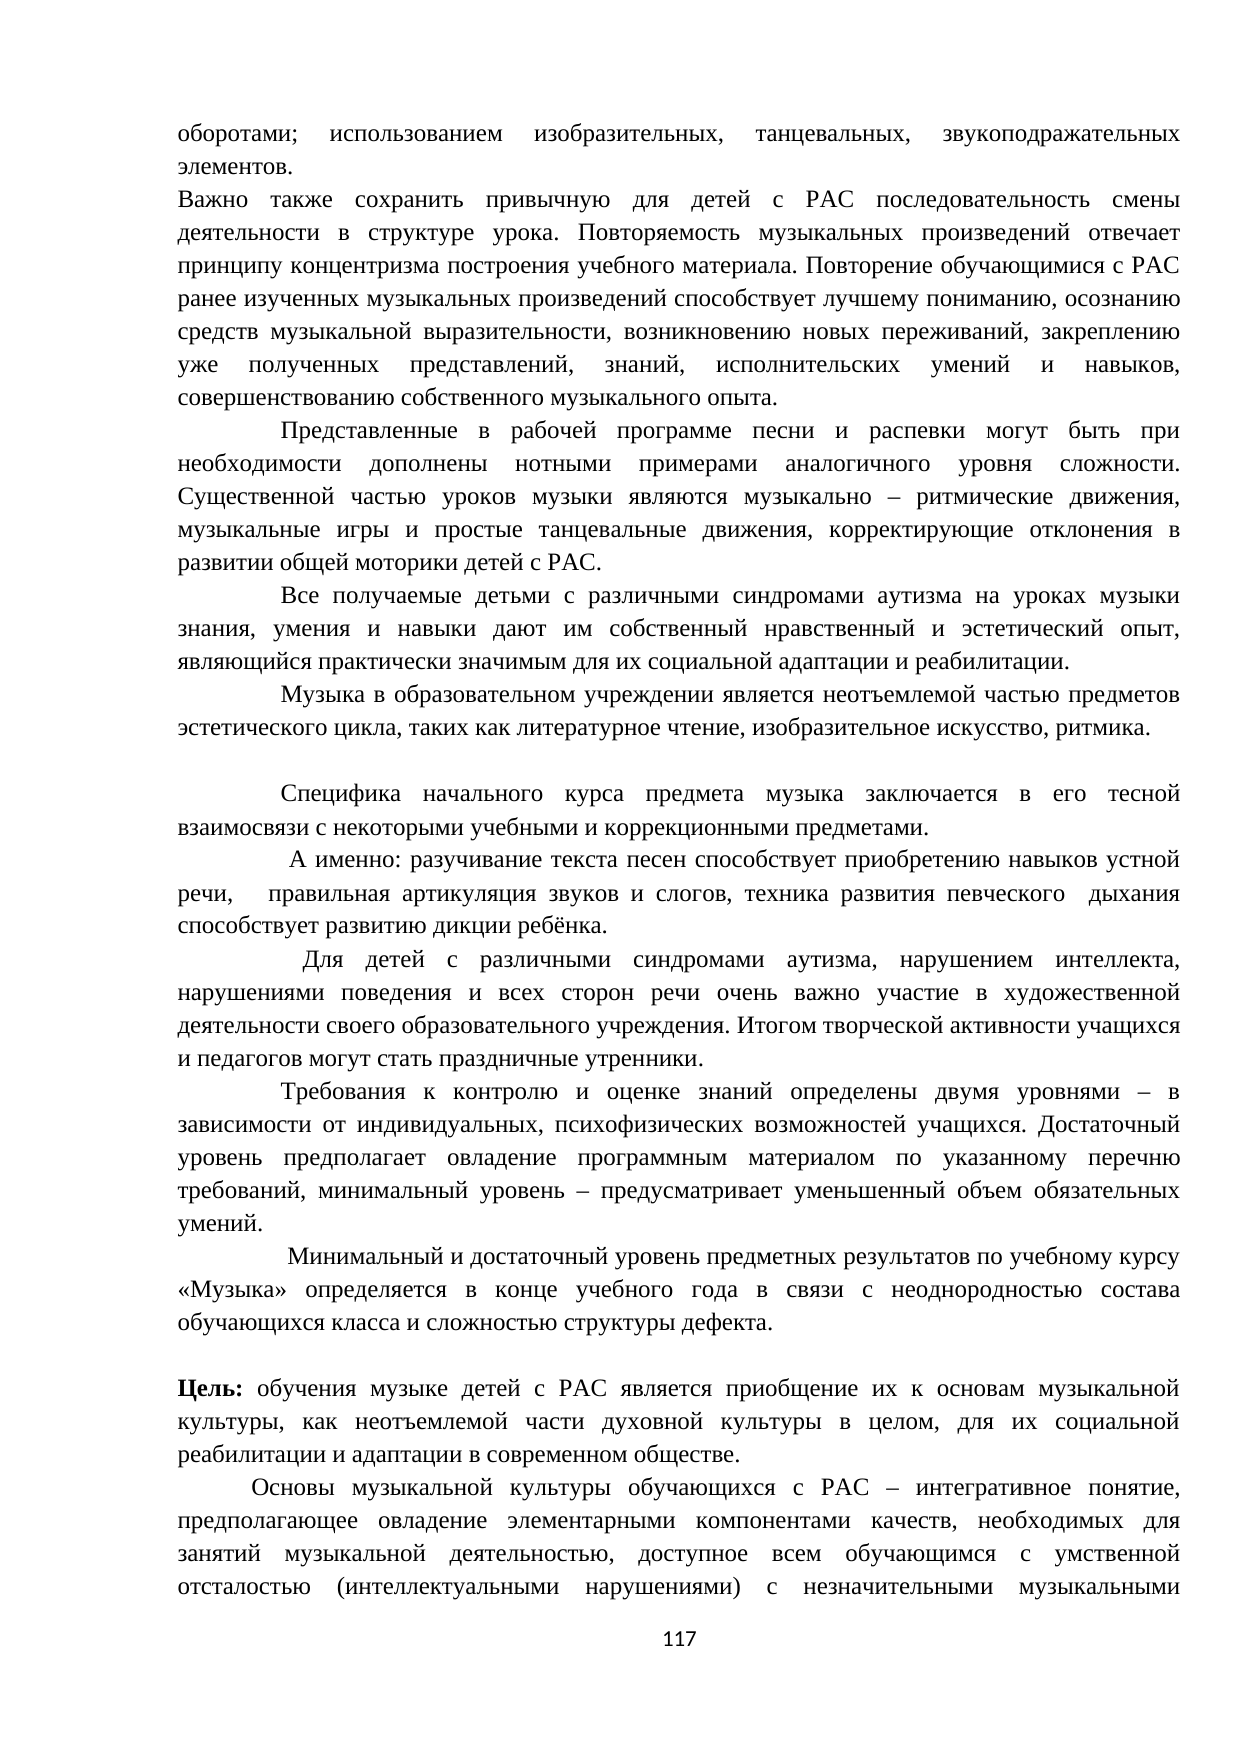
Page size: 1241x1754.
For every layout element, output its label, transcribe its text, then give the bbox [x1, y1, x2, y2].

text Цель: обучения музыке детей с РАС является приобщение их к основам музыкальной культуры, как неотъемлемой части духовной культуры в целом, для их социальной реабилитации и адаптации в современном обществе. [177, 1373, 1181, 1468]
text Все получаемые детьми с различными синдромами аутизма на уроках музыки знания, умения и навыки дают им собственный нравственный и эстетический опыт, являющийся практически значимым для их социальной адаптации и реабилитации. [177, 580, 1181, 675]
text Представленные в рабочей программе песни и распевки могут быть при необходимости дополнены нотными примерами аналогичного уровня сложности. Существенной частью уроков музыки являются музыкально – ритмические движения, музыкальные игры и простые танцевальные движения, корректирующие отклонения в развитии общей моторики детей с РАС. [177, 415, 1181, 576]
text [177, 118, 1181, 180]
text Требования к контролю и оценке знаний определены двумя уровнями – в зависимости от индивидуальных, психофизических возможностей учащихся. Достаточный уровень предполагает овладение программным материалом по указанному перечню требований, минимальный уровень – предусматривает уменьшенный объем обязательных умений. [177, 1076, 1181, 1237]
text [177, 1472, 1181, 1600]
text Важно также сохранить привычную для детей с РАС последовательность смены деятельности в структуре урока. Повторяемость музыкальных произведений отвечает принципу концентризма построения учебного материала. Повторение обучающимися с РАС ранее изученных музыкальных произведений способствует лучшему пониманию, осознанию средств музыкальной выразительности, возникновению новых переживаний, закреплению уже полученных представлений, знаний, исполнительских умений и навыков, совершенствованию собственного музыкального опыта. [177, 184, 1181, 411]
text Специфика начального курса предмета музыка заключается в его тесной взаимосвязи с некоторыми учебными и коррекционными предметами. [177, 778, 1181, 840]
text Музыка в образовательном учреждении является неотъемлемой частью предметов эстетического цикла, таких как литературное чтение, изобразительное искусство, ритмика. [177, 679, 1181, 741]
text А именно: разучивание текста песен способствует приобретению навыков устной речи, правильная артикуляция звуков и слогов, техника развития певческого дыхания способствует развитию дикции ребёнка. [177, 844, 1181, 939]
text Для детей с различными синдромами аутизма, нарушением интеллекта, нарушениями поведения и всех сторон речи очень важно участие в художественной деятельности своего образовательного учреждения. Итогом творческой активности учащихся и педагогов могут стать праздничные утренники. [177, 944, 1181, 1071]
text Минимальный и достаточный уровень предметных результатов по учебному курсу «Музыка» определяется в конце учебного года в связи с неоднородностью состава обучающихся класса и сложностью структуры дефекта. [177, 1241, 1181, 1336]
